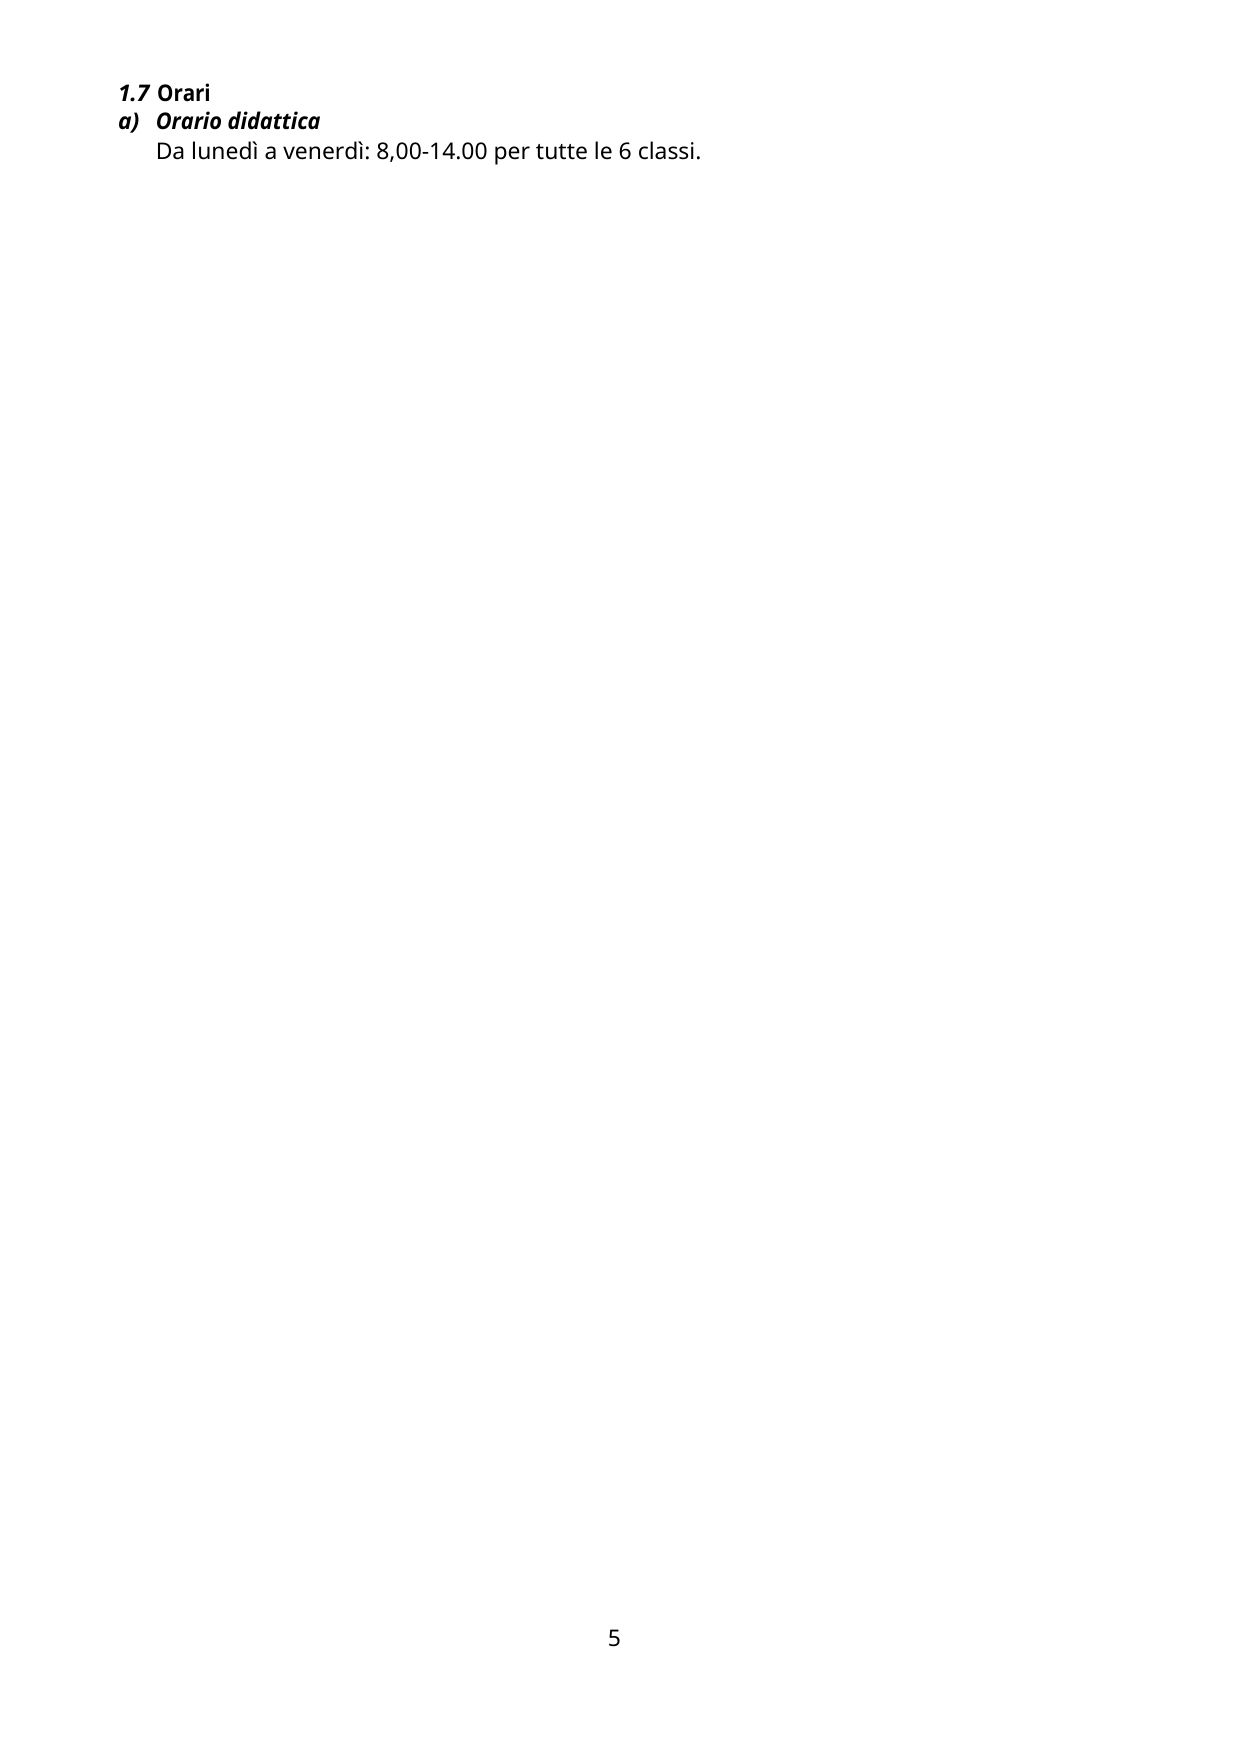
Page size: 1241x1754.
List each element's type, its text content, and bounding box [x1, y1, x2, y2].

subtitle Orari [118, 79, 1186, 107]
subtitle Orario didattica [118, 107, 1186, 135]
text Da lunedì a venerdì: 8,00-14.00 per tutte le 6 classi. [156, 135, 1186, 166]
